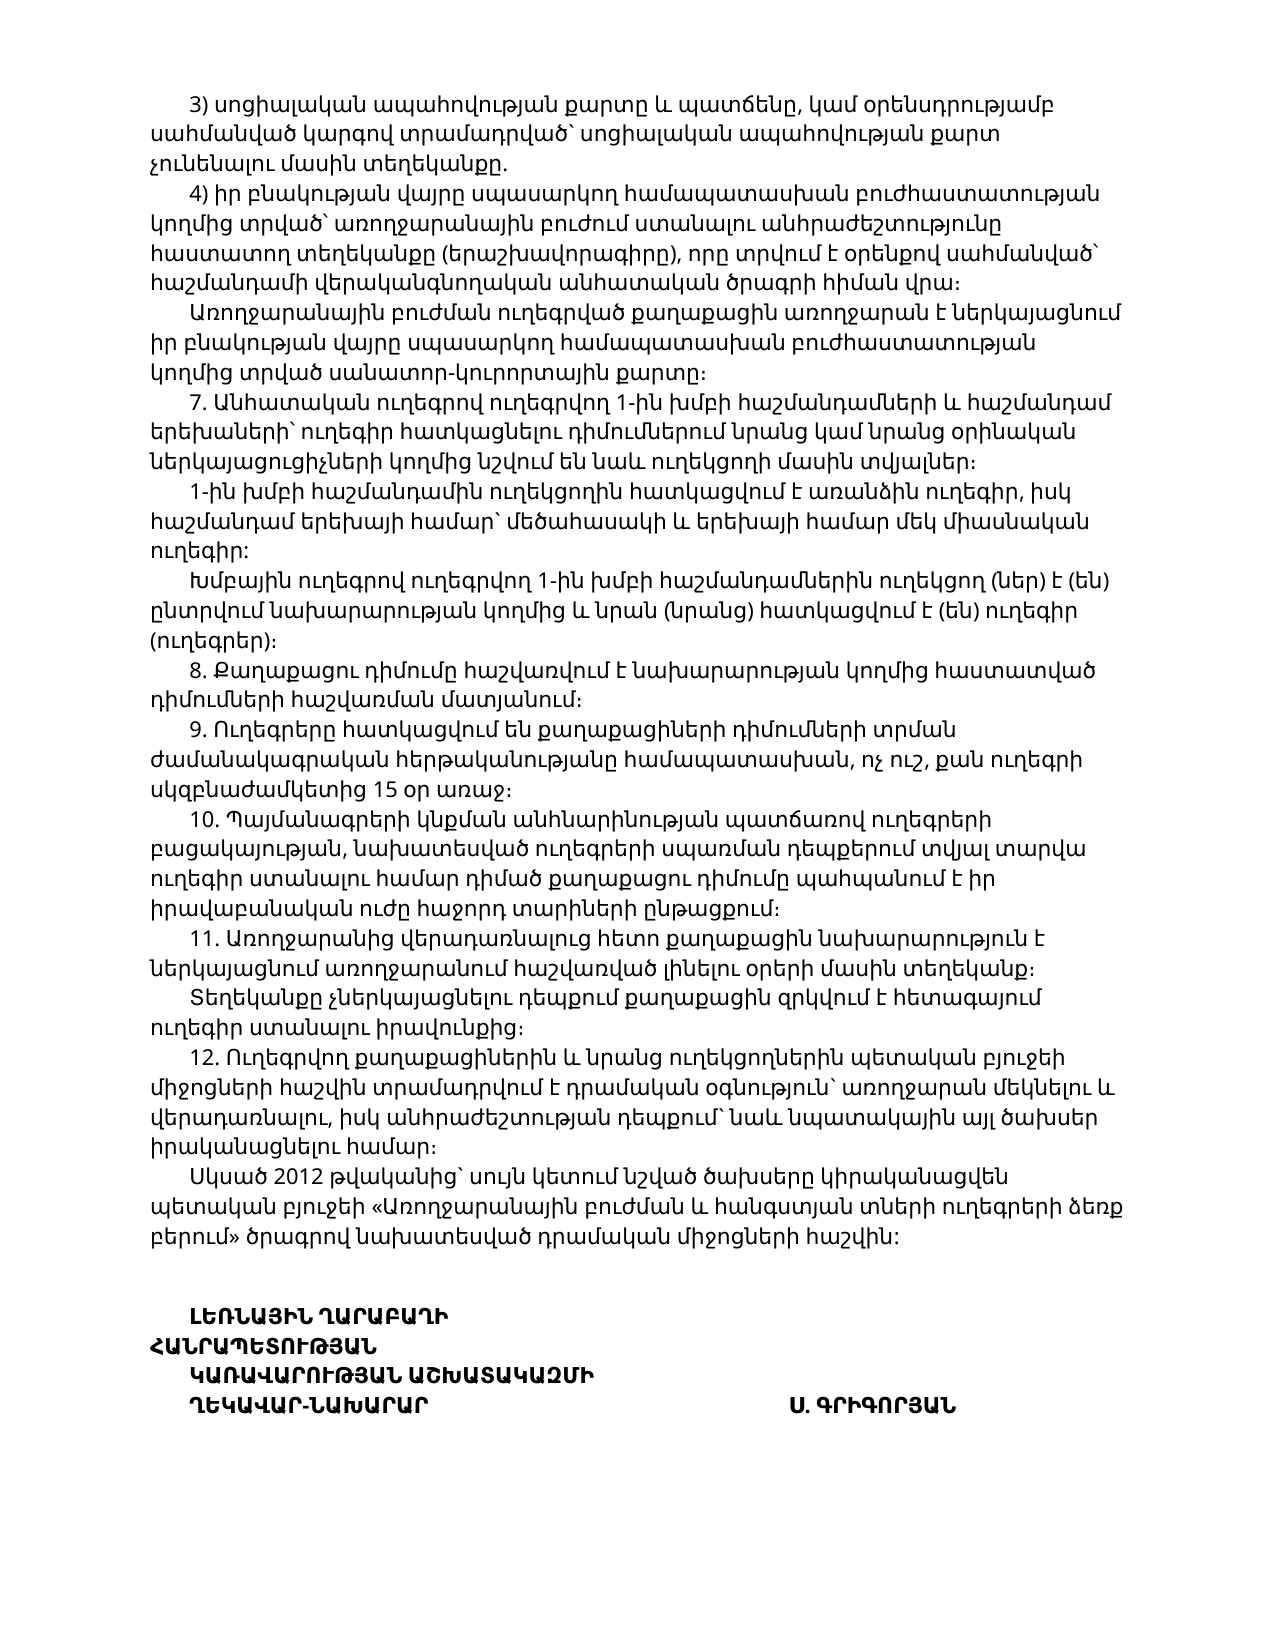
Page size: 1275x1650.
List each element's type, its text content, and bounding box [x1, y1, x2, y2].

table_header Ս. ԳՐԻԳՈՐՅԱՆ [620, 1301, 1125, 1420]
text 3) սոցիալական ապահովության քարտը և պատճենը, կամ օրենսդրությամբ սահմանված կարգով տրամադրված` սոցիալական ապահովության քարտ չունենալու մասին տեղեկանքը. [150, 89, 1125, 178]
text Սկսած 2012 թվականից` սույն կետում նշված ծախսերը կիրականացվեն պետական բյուջեի «Առողջարանային բուժման և հանգստյան տների ուղեգրերի ձեռք բերում» ծրագրով նախատեսված դրամական միջոցների հաշվին: [150, 1161, 1125, 1251]
text 10. Պայմանագրերի կնքման անհնարինության պատճառով ուղեգրերի բացակայության, նախատեսված ուղեգրերի սպառման դեպքերում տվյալ տարվա ուղեգիր ստանալու համար դիմած քաղաքացու դիմումը պահպանում է իր իրավաբանական ուժը հաջորդ տարիների ընթացքում։ [150, 804, 1125, 923]
text 8. Քաղաքացու դիմումը հաշվառվում է նախարարության կողմից հաստատված դիմումների հաշվառման մատյանում։ [150, 655, 1125, 714]
text Տեղեկանքը չներկայացնելու դեպքում քաղաքացին զրկվում է հետագայում ուղեգիր ստանալու իրավունքից։ [150, 982, 1125, 1042]
text Առողջարանային բուժման ուղեգրված քաղաքացին առողջարան է ներկայացնում իր բնակության վայրը սպասարկող համապատասխան բուժհաստատության կողմից տրված սանատոր-կուրորտային քարտը։ [150, 297, 1125, 387]
text 12. Ուղեգրվող քաղաքացիներին և նրանց ուղեկցողներին պետական բյուջեի միջոցների հաշվին տրամադրվում է դրամական օգնություն` առողջարան մեկնելու և վերադառնալու, իսկ անհրաժեշտության դեպքում` նաև նպատակային այլ ծախսեր իրականացնելու համար։ [150, 1042, 1125, 1161]
text Խմբային ուղեգրով ուղեգրվող 1-ին խմբի հաշմանդամներին ուղեկցող (ներ) է (են) ընտրվում նախարարության կողմից և նրան (նրանց) հատկացվում է (են) ուղեգիր (ուղեգրեր)։ [150, 565, 1125, 655]
text 1-ին խմբի հաշմանդամին ուղեկցողին հատկացվում է առանձին ուղեգիր, իսկ հաշմանդամ երեխայի համար` մեծահասակի և երեխայի համար մեկ միասնական ուղեգիր: [150, 476, 1125, 565]
table_header ԼԵՌՆԱՅԻՆ ՂԱՐԱԲԱՂԻ ՀԱՆՐԱՊԵՏՈՒԹՅԱՆ ԿԱՌԱՎԱՐՈՒԹՅԱՆ ԱՇԽԱՏԱԿԱԶՄԻ ՂԵԿԱՎԱՐ-ՆԱԽԱՐԱՐ [150, 1301, 619, 1420]
text 9. Ուղեգրերը հատկացվում են քաղաքացիների դիմումների տրման ժամանակագրական հերթականությանը համապատասխան, ոչ ուշ, քան ուղեգրի սկզբնաժամկետից 15 օր առաջ։ [150, 714, 1125, 804]
text 11. Առողջարանից վերադառնալուց հետո քաղաքացին նախարարություն է ներկայացնում առողջարանում հաշվառված լինելու օրերի մասին տեղեկանք։ [150, 923, 1125, 982]
text 4) իր բնակության վայրը սպասարկող համապատասխան բուժհաստատության կողմից տրված՝ առողջարանային բուժում ստանալու անհրաժեշտությունը հաստատող տեղեկանքը (երաշխավորագիրը), որը տրվում է օրենքով սահմանված՝ հաշմանդամի վերականգնողական անհատական ծրագրի հիման վրա։ [150, 178, 1125, 297]
text 7. Անհատական ուղեգրով ուղեգրվող 1-ին խմբի հաշմանդամների և հաշմանդամ երեխաների՝ ուղեգիր հատկացնելու դիմումներում նրանց կամ նրանց օրինական ներկայացուցիչների կողմից նշվում են նաև ուղեկցողի մասին տվյալներ։ [150, 387, 1125, 476]
